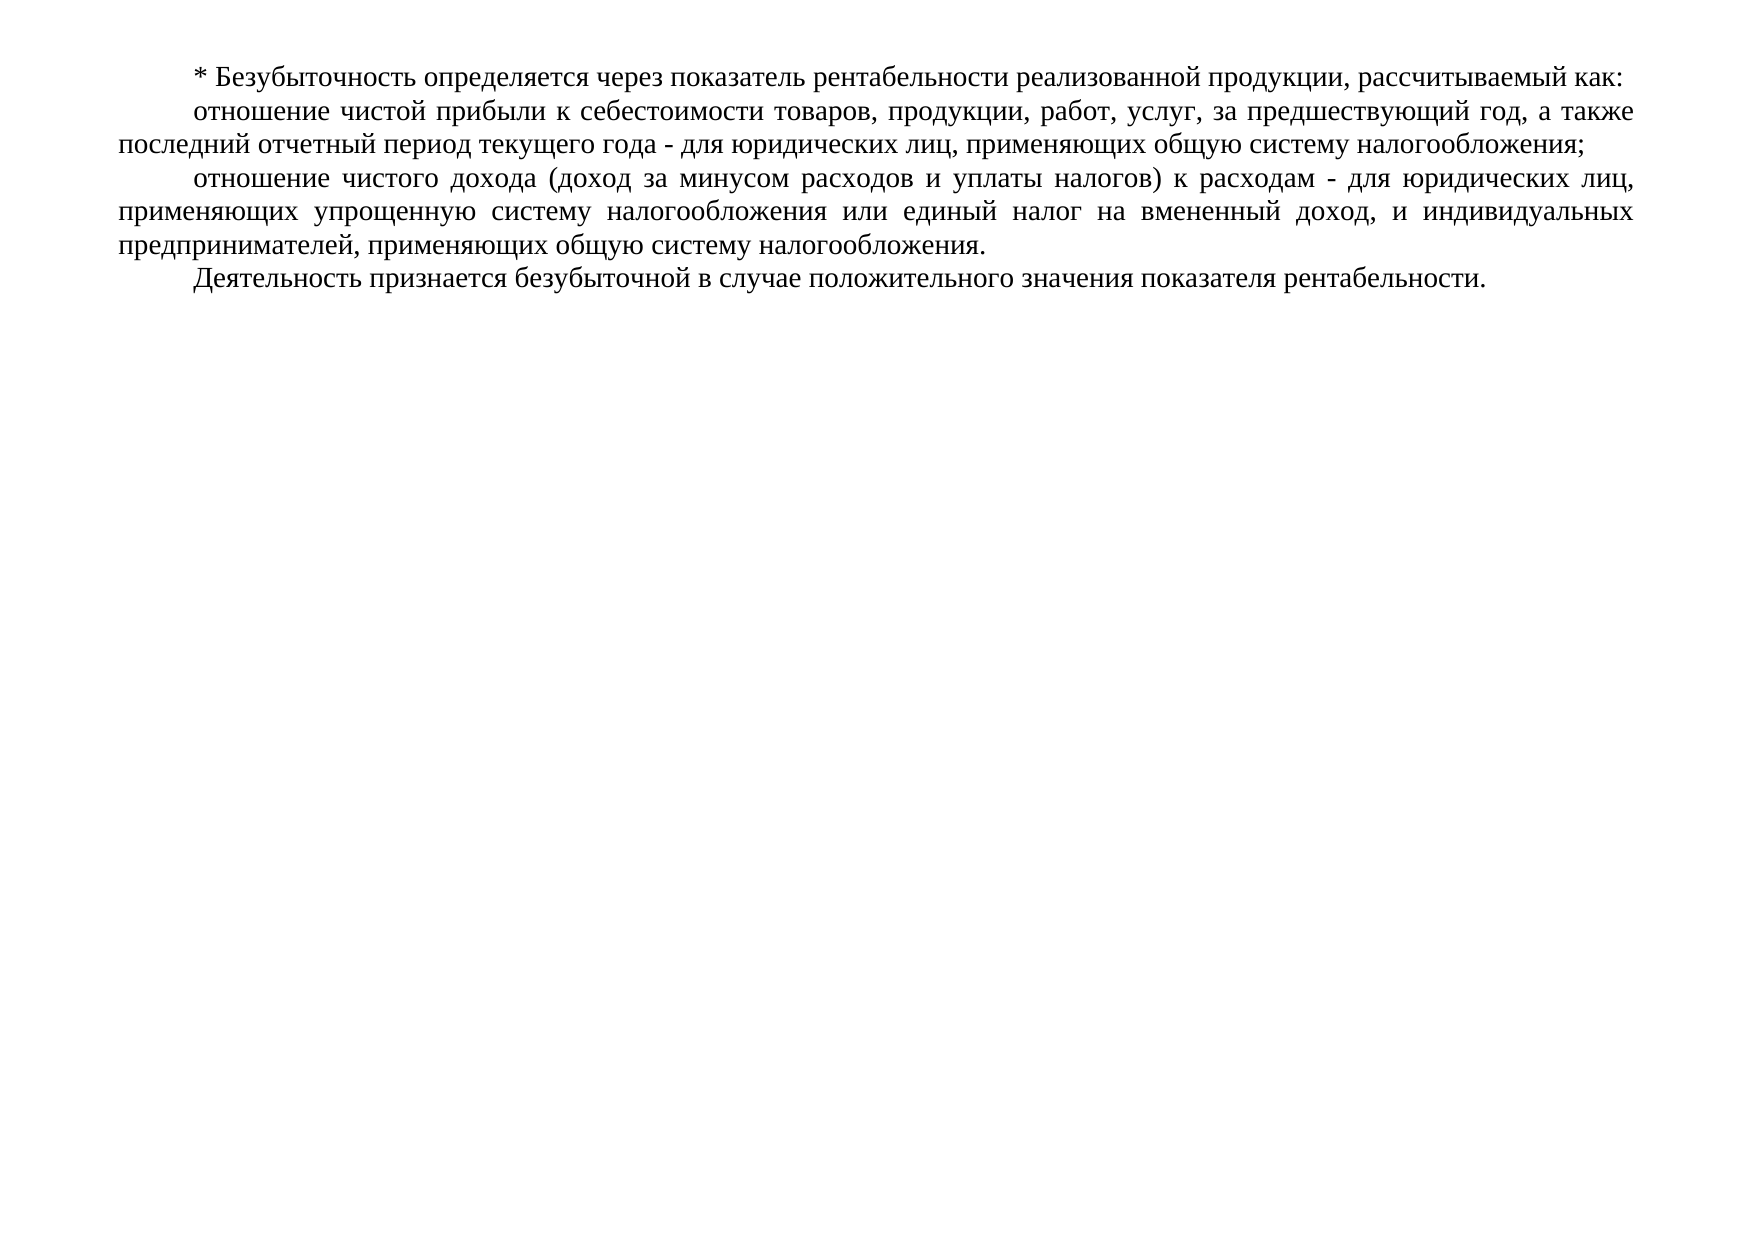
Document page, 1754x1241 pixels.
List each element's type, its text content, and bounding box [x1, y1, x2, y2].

text отношение чистого дохода (доход за минусом расходов и уплаты налогов) к расходам - для юридических лиц, применяющих упрощенную систему налогообложения или единый налог на вмененный доход, и индивидуальных предпринимателей, применяющих общую систему налогообложения. [118, 160, 1636, 260]
text отношение чистой прибыли к себестоимости товаров, продукции, работ, услуг, за предшествующий год, а также последний отчетный период текущего года - для юридических лиц, применяющих общую систему налогообложения; [118, 93, 1636, 160]
text * Безубыточность определяется через показатель рентабельности реализованной продукции, рассчитываемый как: [118, 59, 1636, 93]
text Деятельность признается безубыточной в случае положительного значения показателя рентабельности. [118, 260, 1636, 294]
